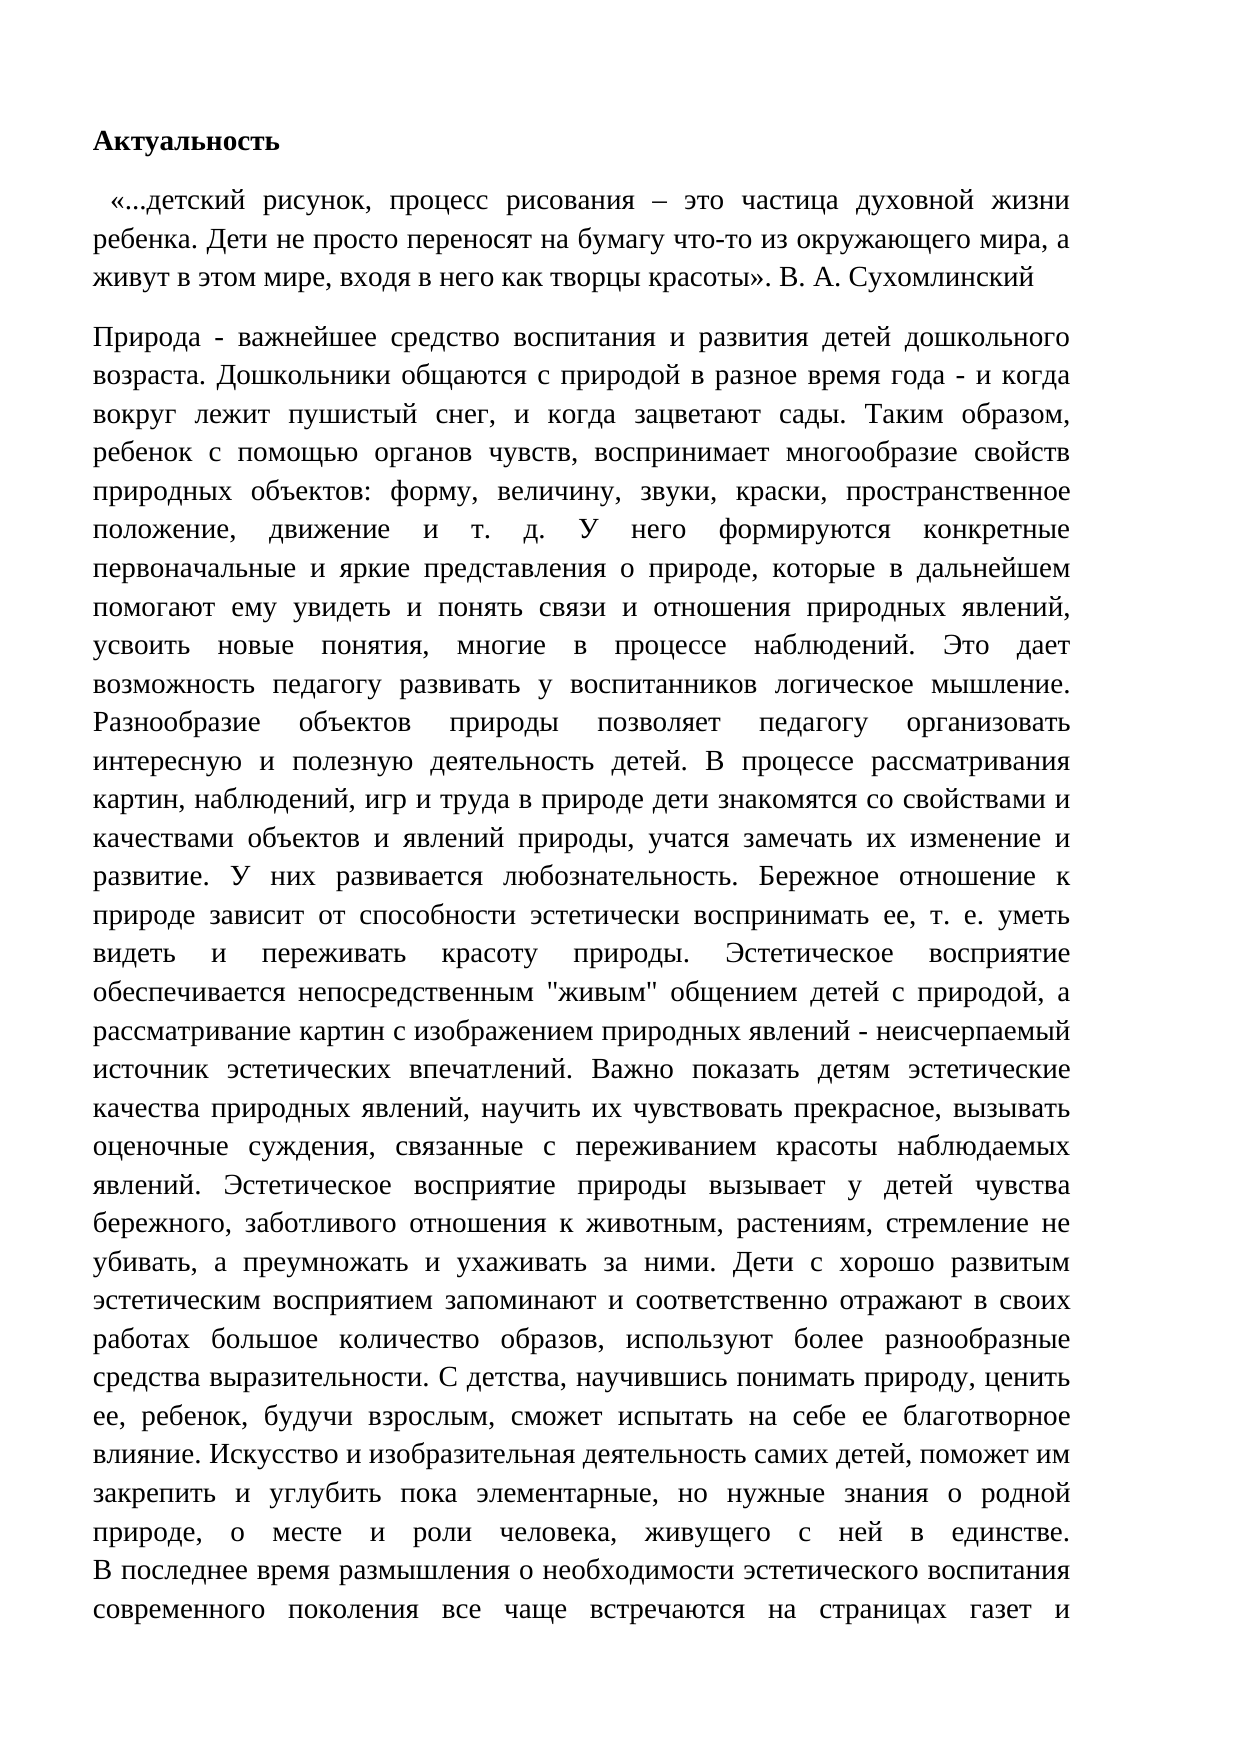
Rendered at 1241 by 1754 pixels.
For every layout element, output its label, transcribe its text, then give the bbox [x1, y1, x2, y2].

text «...детский рисунок, процесс рисования – это частица духовной жизни ребенка. Дети не просто переносят на бумагу что-то из окружающего мира, а живут в этом мире, входя в него как творцы красоты». В. А. Сухомлинский [93, 182, 1071, 293]
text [93, 319, 1071, 1624]
text Актуальность [93, 123, 1071, 157]
